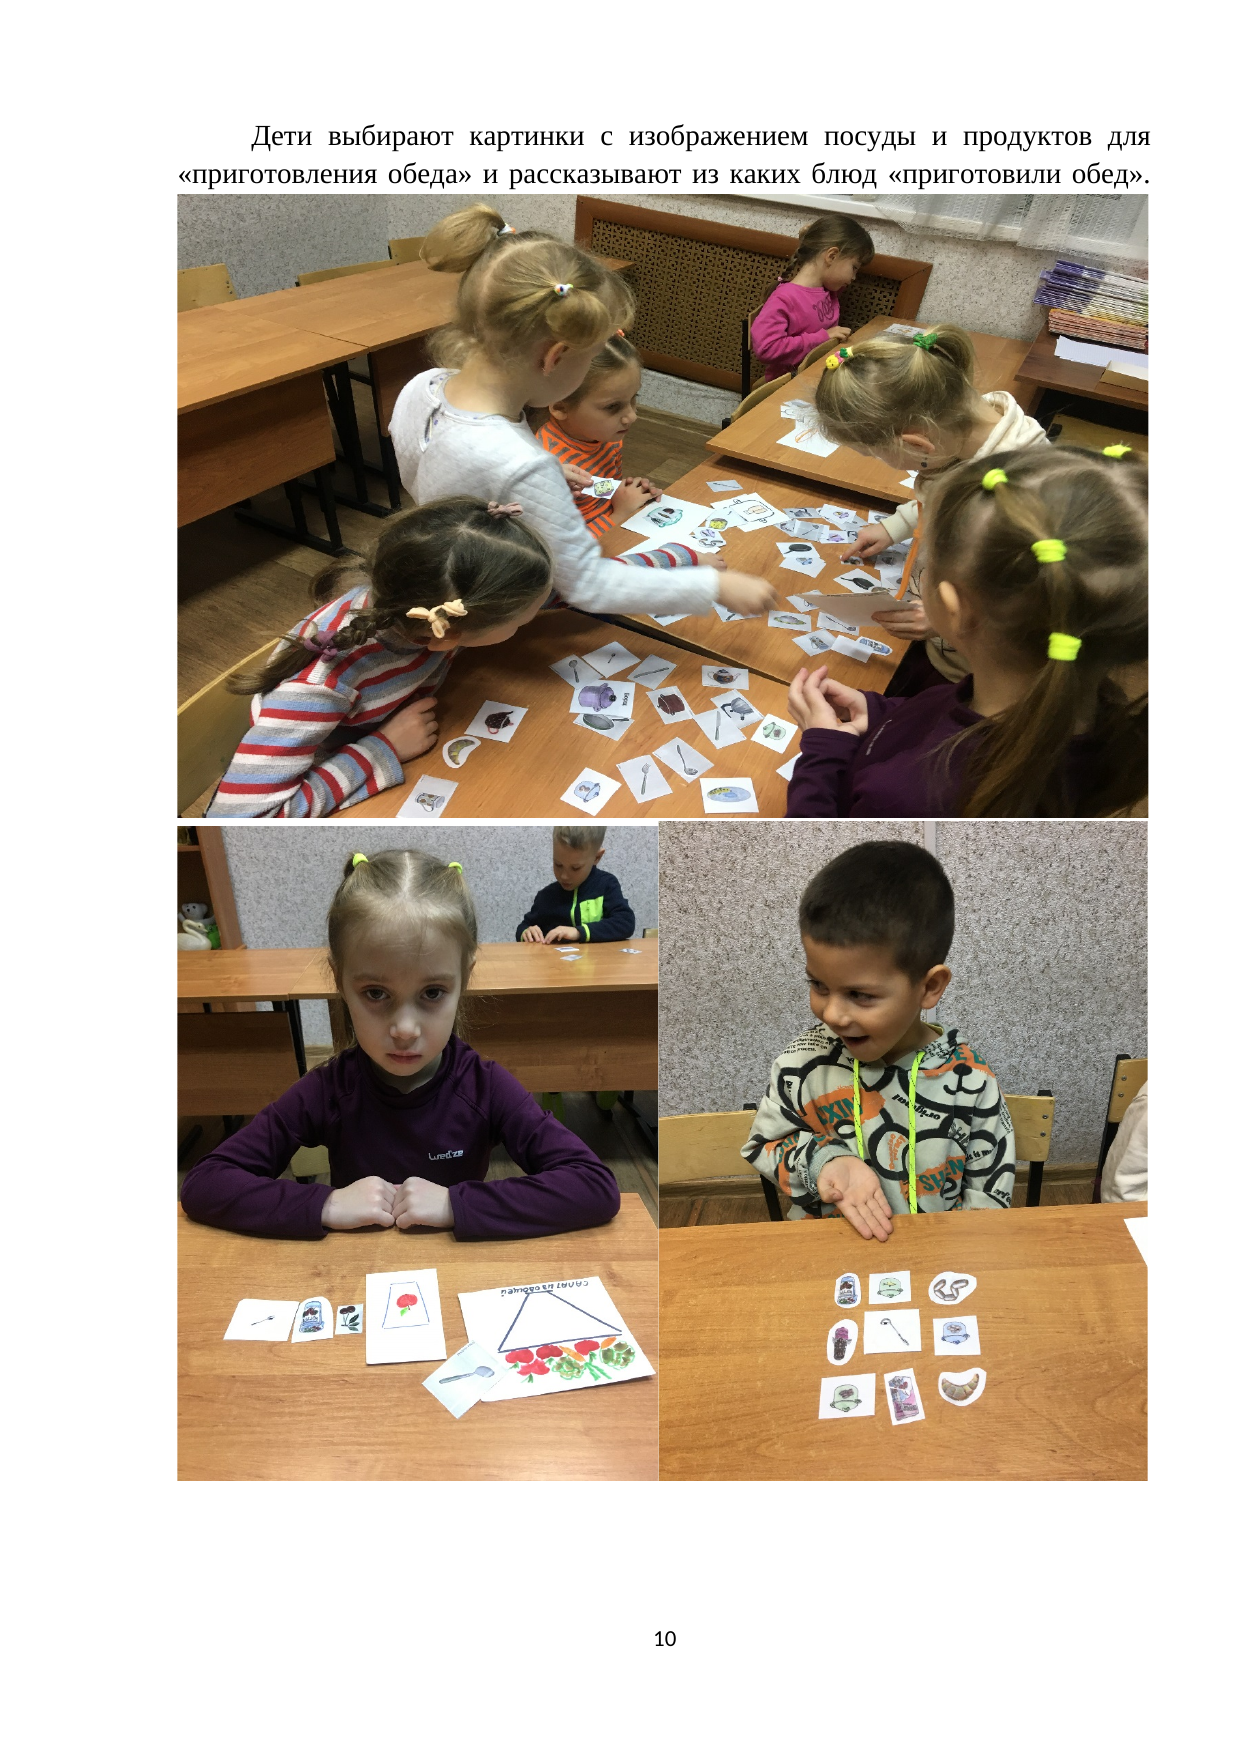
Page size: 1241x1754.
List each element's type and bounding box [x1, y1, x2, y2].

picture [177, 821, 1148, 1481]
picture [177, 194, 1149, 818]
text [177, 118, 1152, 1481]
